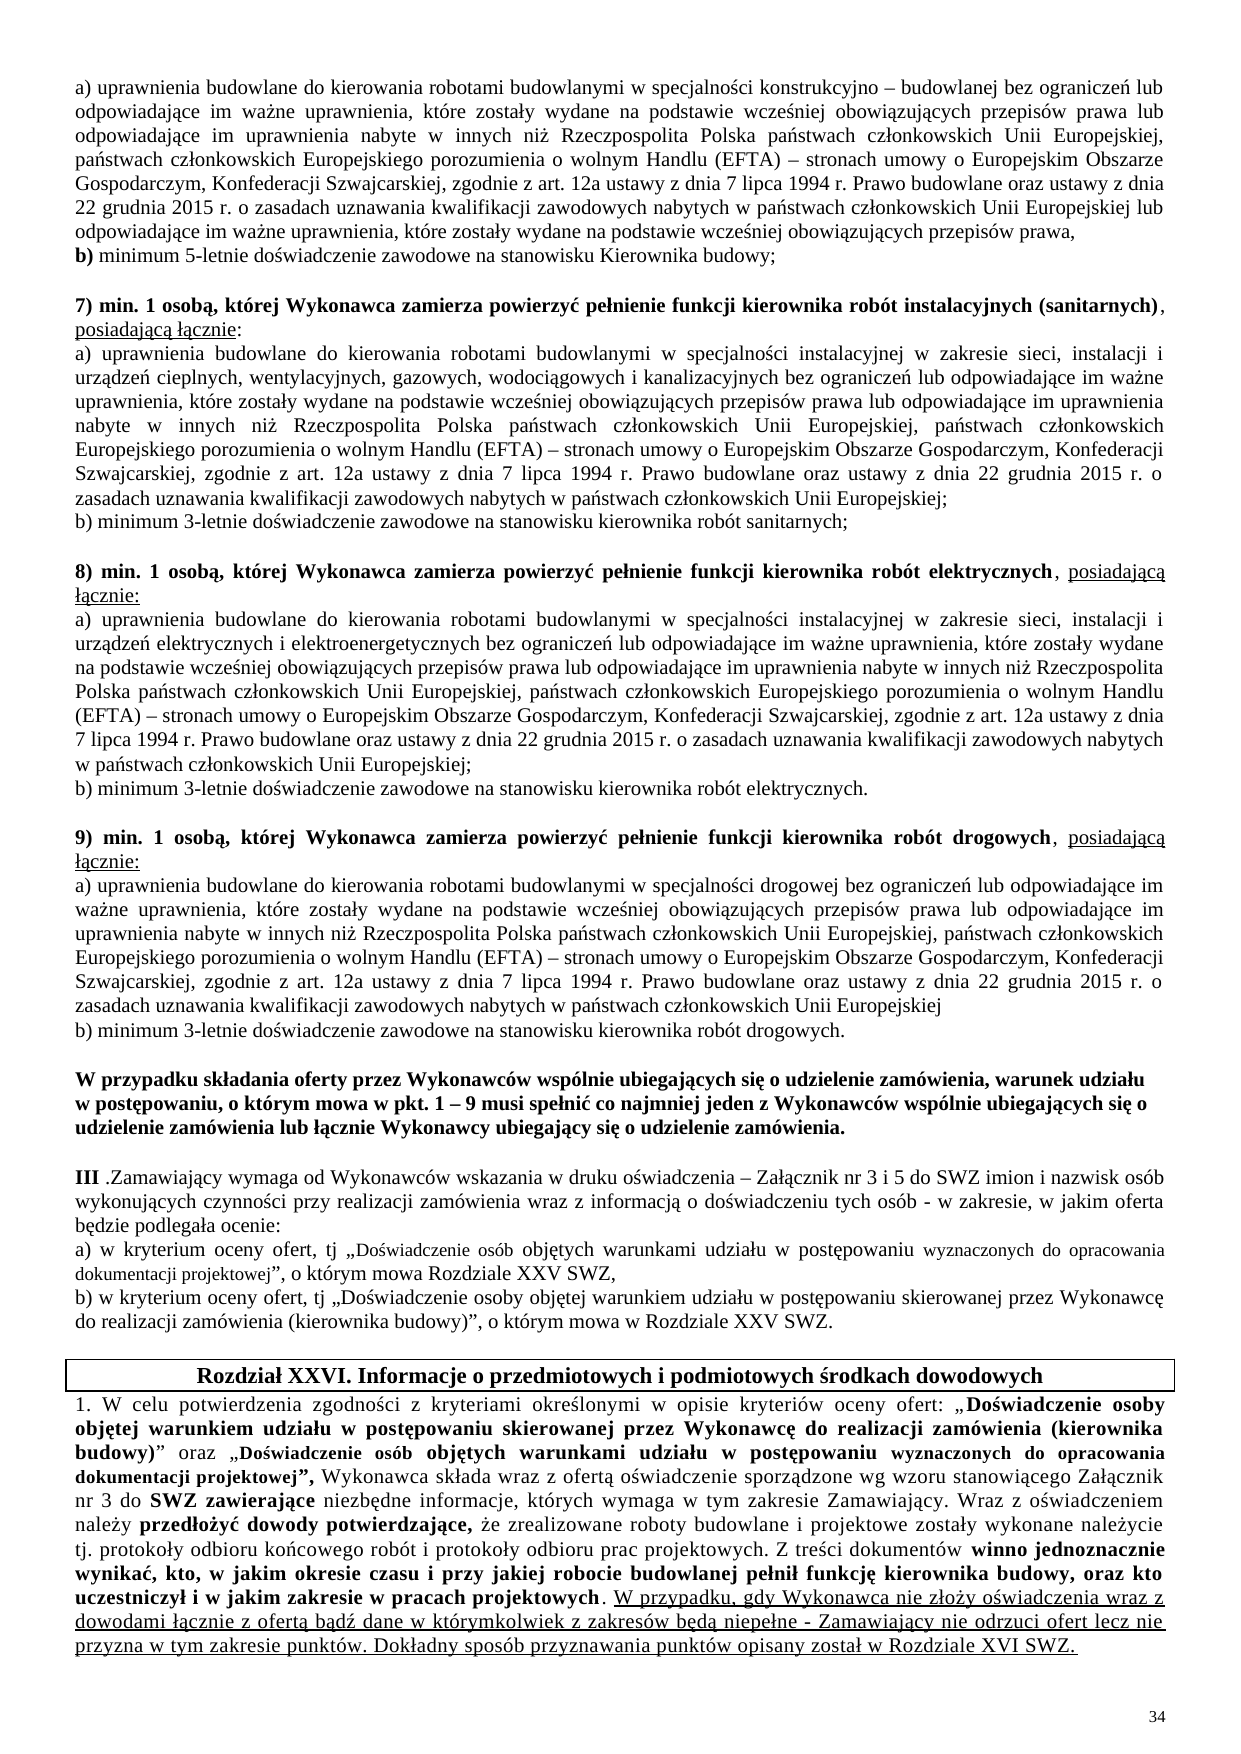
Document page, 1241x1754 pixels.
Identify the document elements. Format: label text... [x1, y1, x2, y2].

text b) minimum 3-letnie doświadczenie zawodowe na stanowisku kierownika robót sanitarnych; [75, 509, 1165, 533]
text b) w kryterium oceny ofert, tj „Doświadczenie osoby objętej warunkiem udziału w postępowaniu skierowanej przez Wykonawcę do realizacji zamówienia (kierownika budowy)”, o którym mowa w Rozdziale XXV SWZ. [75, 1285, 1165, 1333]
text 8) min. 1 osobą, której Wykonawca zamierza powierzyć pełnienie funkcji kierownika robót elektrycznych, posiadającą łącznie: [75, 559, 1165, 607]
text a) w kryterium oceny ofert, tj „Doświadczenie osób objętych warunkami udziału w postępowaniu wyznaczonych do opracowania dokumentacji projektowej”, o którym mowa Rozdziale XXV SWZ, [75, 1237, 1165, 1285]
text a) uprawnienia budowlane do kierowania robotami budowlanymi w specjalności instalacyjnej w zakresie sieci, instalacji i urządzeń cieplnych, wentylacyjnych, gazowych, wodociągowych i kanalizacyjnych bez ograniczeń lub odpowiadające im ważne uprawnienia, które zostały wydane na podstawie wcześniej obowiązujących przepisów prawa lub odpowiadające im uprawnienia nabyte w innych niż Rzeczpospolita Polska państwach członkowskich Unii Europejskiej, państwach członkowskich Europejskiego porozumienia o wolnym Handlu (EFTA) – stronach umowy o Europejskim Obszarze Gospodarczym, Konfederacji Szwajcarskiej, zgodnie z art. 12a ustawy z dnia 7 lipca 1994 r. Prawo budowlane oraz ustawy z dnia 22 grudnia 2015 r. o zasadach uznawania kwalifikacji zawodowych nabytych w państwach członkowskich Unii Europejskiej; [75, 341, 1165, 509]
text a) uprawnienia budowlane do kierowania robotami budowlanymi w specjalności drogowej bez ograniczeń lub odpowiadające im ważne uprawnienia, które zostały wydane na podstawie wcześniej obowiązujących przepisów prawa lub odpowiadające im uprawnienia nabyte w innych niż Rzeczpospolita Polska państwach członkowskich Unii Europejskiej, państwach członkowskich Europejskiego porozumienia o wolnym Handlu (EFTA) – stronach umowy o Europejskim Obszarze Gospodarczym, Konfederacji Szwajcarskiej, zgodnie z art. 12a ustawy z dnia 7 lipca 1994 r. Prawo budowlane oraz ustawy z dnia 22 grudnia 2015 r. o zasadach uznawania kwalifikacji zawodowych nabytych w państwach członkowskich Unii Europejskiej [75, 873, 1165, 1017]
text a) uprawnienia budowlane do kierowania robotami budowlanymi w specjalności instalacyjnej w zakresie sieci, instalacji i urządzeń elektrycznych i elektroenergetycznych bez ograniczeń lub odpowiadające im ważne uprawnienia, które zostały wydane na podstawie wcześniej obowiązujących przepisów prawa lub odpowiadające im uprawnienia nabyte w innych niż Rzeczpospolita Polska państwach członkowskich Unii Europejskiej, państwach członkowskich Europejskiego porozumienia o wolnym Handlu (EFTA) – stronach umowy o Europejskim Obszarze Gospodarczym, Konfederacji Szwajcarskiej, zgodnie z art. 12a ustawy z dnia 7 lipca 1994 r. Prawo budowlane oraz ustawy z dnia 22 grudnia 2015 r. o zasadach uznawania kwalifikacji zawodowych nabytych w państwach członkowskich Unii Europejskiej; [75, 607, 1165, 776]
text 1. W celu potwierdzenia zgodności z kryteriami określonymi w opisie kryteriów oceny ofert: „Doświadczenie osoby objętej warunkiem udziału w postępowaniu skierowanej przez Wykonawcę do realizacji zamówienia (kierownika budowy)” oraz „Doświadczenie osób objętych warunkami udziału w postępowaniu wyznaczonych do opracowania dokumentacji projektowej”, Wykonawca składa wraz z ofertą oświadczenie sporządzone wg wzoru stanowiącego Załącznik nr 3 do SWZ zawierające niezbędne informacje, których wymaga w tym zakresie Zamawiający. Wraz z oświadczeniem należy przedłożyć dowody potwierdzające, że zrealizowane roboty budowlane i projektowe zostały wykonane należycie tj. protokoły odbioru końcowego robót i protokoły odbioru prac projektowych. Z treści dokumentów winno jednoznacznie wynikać, kto, w jakim okresie czasu i przy jakiej robocie budowlanej pełnił funkcję kierownika budowy, oraz kto uczestniczył i w jakim zakresie w pracach projektowych. W przypadku, gdy Wykonawca nie złoży oświadczenia wraz z dowodami łącznie z ofertą bądź dane w którymkolwiek z zakresów będą niepełne - Zamawiający nie odrzuci ofert lecz nie przyzna w tym zakresie punktów. Dokładny sposób przyznawania punktów opisany został w Rozdziale XVI SWZ. [75, 1392, 1165, 1629]
text a) uprawnienia budowlane do kierowania robotami budowlanymi w specjalności konstrukcyjno – budowlanej bez ograniczeń lub odpowiadające im ważne uprawnienia, które zostały wydane na podstawie wcześniej obowiązujących przepisów prawa lub odpowiadające im uprawnienia nabyte w innych niż Rzeczpospolita Polska państwach członkowskich Unii Europejskiej, państwach członkowskich Europejskiego porozumienia o wolnym Handlu (EFTA) – stronach umowy o Europejskim Obszarze Gospodarczym, Konfederacji Szwajcarskiej, zgodnie z art. 12a ustawy z dnia 7 lipca 1994 r. Prawo budowlane oraz ustawy z dnia 22 grudnia 2015 r. o zasadach uznawania kwalifikacji zawodowych nabytych w państwach członkowskich Unii Europejskiej lub odpowiadające im ważne uprawnienia, które zostały wydane na podstawie wcześniej obowiązujących przepisów prawa, [75, 75, 1165, 243]
text 9) min. 1 osobą, której Wykonawca zamierza powierzyć pełnienie funkcji kierownika robót drogowych, posiadającą łącznie: [75, 825, 1165, 873]
text 7) min. 1 osobą, której Wykonawca zamierza powierzyć pełnienie funkcji kierownika robót instalacyjnych (sanitarnych), posiadającą łącznie: [75, 293, 1165, 341]
text Rozdział XXVI. Informacje o przedmiotowych i podmiotowych środkach dowodowych [67, 1360, 1174, 1390]
text III .Zamawiający wymaga od Wykonawców wskazania w druku oświadczenia – Załącznik nr 3 i 5 do SWZ imion i nazwisk osób wykonujących czynności przy realizacji zamówienia wraz z informacją o doświadczeniu tych osób - w zakresie, w jakim oferta będzie podlegała ocenie: [75, 1164, 1165, 1237]
text b) minimum 3-letnie doświadczenie zawodowe na stanowisku kierownika robót drogowych. [75, 1017, 1165, 1042]
text b) minimum 3-letnie doświadczenie zawodowe na stanowisku kierownika robót elektrycznych. [75, 776, 1165, 799]
text W przypadku składania oferty przez Wykonawców wspólnie ubiegających się o udzielenie zamówienia, warunek udziału w postępowaniu, o którym mowa w pkt. 1 – 9 musi spełnić co najmniej jeden z Wykonawców wspólnie ubiegających się o udzielenie zamówienia lub łącznie Wykonawcy ubiegający się o udzielenie zamówienia. [75, 1067, 1165, 1139]
text b) minimum 5-letnie doświadczenie zawodowe na stanowisku Kierownika budowy; [75, 243, 1165, 267]
